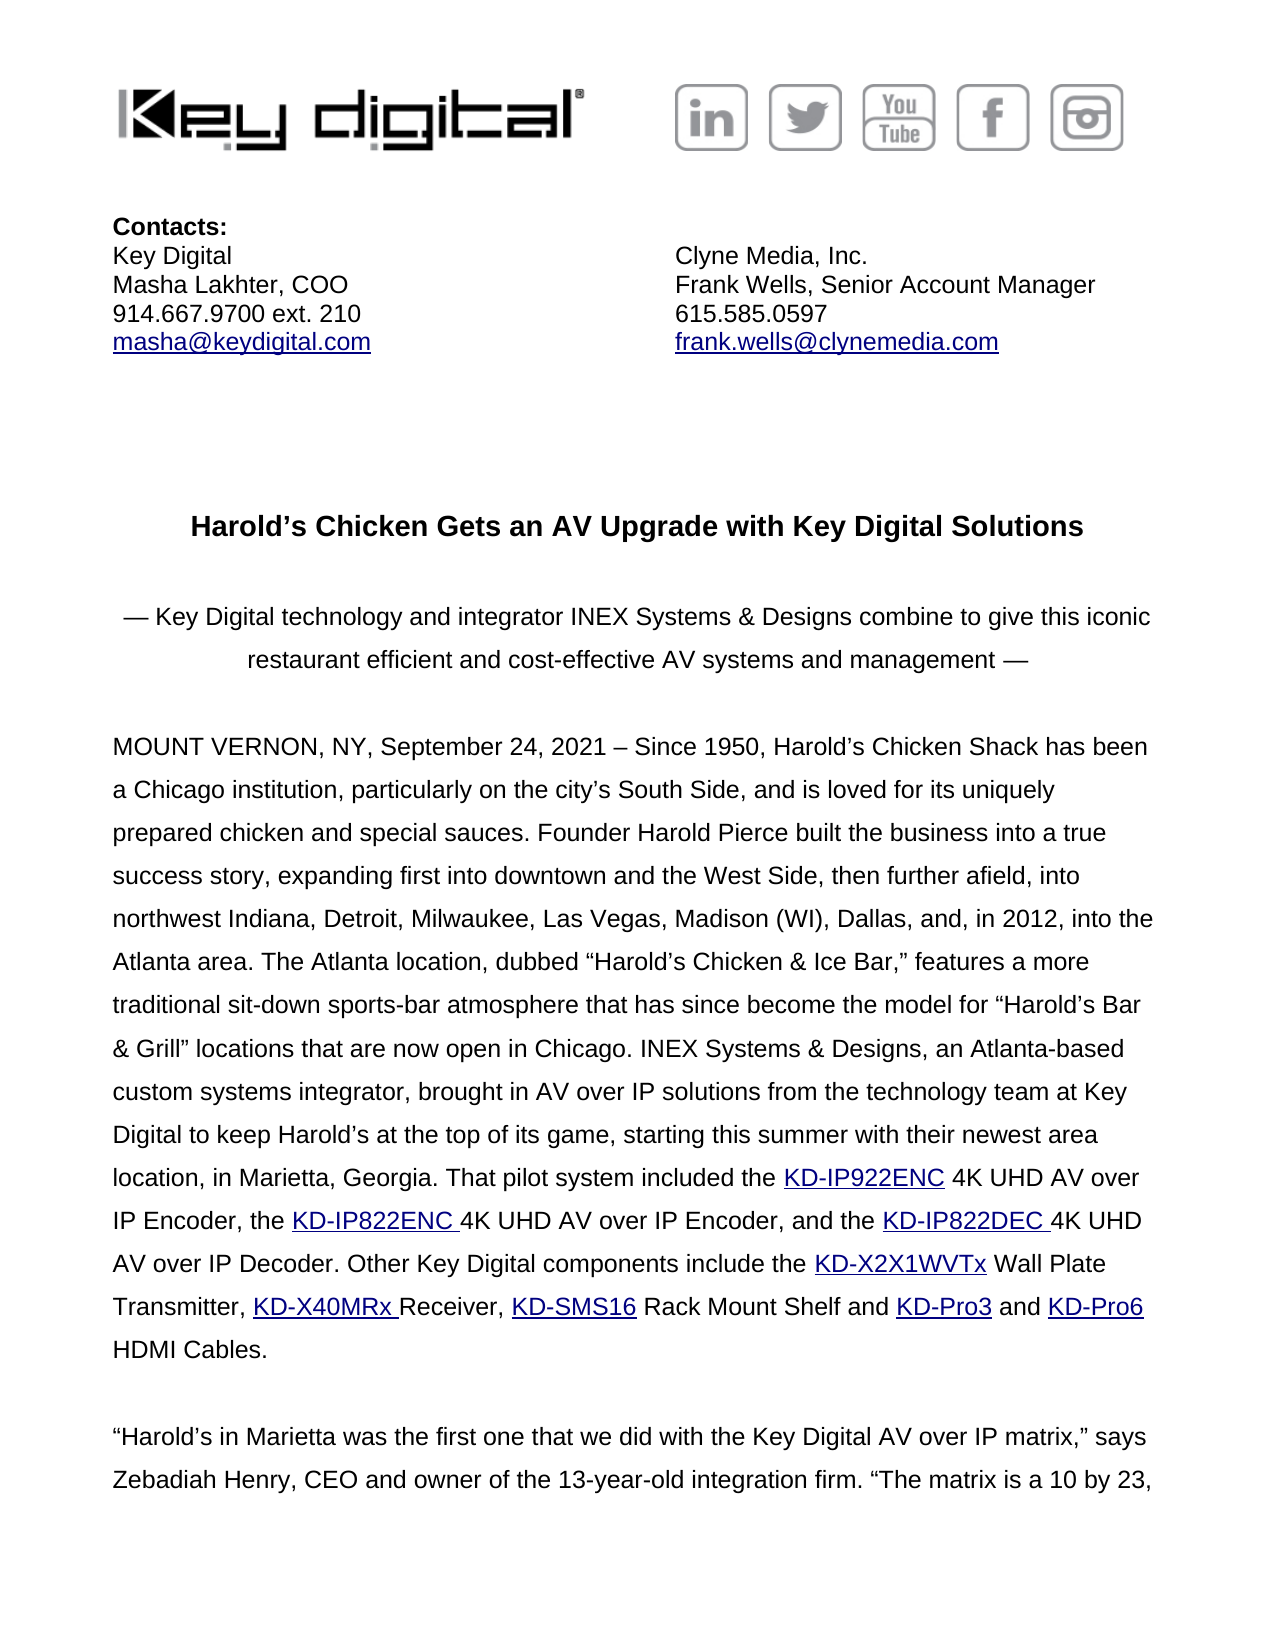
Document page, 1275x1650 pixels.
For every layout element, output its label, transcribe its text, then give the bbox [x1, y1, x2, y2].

text Frank Wells, Senior Account Manager [675, 270, 1162, 298]
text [112, 1422, 1162, 1494]
picture [768, 84, 842, 151]
text masha@keydigital.com [112, 327, 600, 356]
text frank.wells@clynemedia.com [675, 327, 1162, 356]
text Masha Lakhter, COO [112, 270, 600, 298]
text — Key Digital technology and integrator INEX Systems & Designs combine to give this iconic restaurant efficient and cost-effective AV systems and management — [112, 602, 1162, 674]
text 615.585.0597 [675, 298, 1162, 327]
picture [1050, 84, 1124, 151]
picture [112, 84, 587, 155]
text Harold’s Chicken Gets an AV Upgrade with Key Digital Solutions [112, 509, 1162, 542]
text Contacts: [112, 212, 600, 241]
picture [956, 84, 1030, 151]
text 914.667.9700 ext. 210 [112, 298, 600, 327]
picture [675, 84, 748, 151]
text Clyne Media, Inc. [675, 241, 1162, 270]
text MOUNT VERNON, NY, September 24, 2021 – Since 1950, Harold’s Chicken Shack has been a Chicago institution, particularly on the city’s South Side, and is loved for its uniquely prepared chicken and special sauces. Founder Harold Pierce built the business into a true success story, expanding first into downtown and the West Side, then further afield, into northwest Indiana, Detroit, Milwaukee, Las Vegas, Madison (WI), Dallas, and, in 2012, into the Atlanta area. The Atlanta location, dubbed “Harold’s Chicken & Ice Bar,” features a more traditional sit-down sports-bar atmosphere that has since become the model for “Harold’s Bar & Grill” locations that are now open in Chicago. INEX Systems & Designs, an Atlanta-based custom systems integrator, brought in AV over IP solutions from the technology team at Key Digital to keep Harold’s at the top of its game, starting this summer with their newest area location, in Marietta, Georgia. That pilot system included the KD-IP922ENC 4K UHD AV over IP Encoder, the KD-IP822ENC 4K UHD AV over IP Encoder, and the KD-IP822DEC 4K UHD AV over IP Decoder. Other Key Digital components include the KD-X2X1WVTx Wall Plate Transmitter, KD-X40MRx Receiver, KD-SMS16 Rack Mount Shelf and KD-Pro3 and KD-Pro6 HDMI Cables. [112, 732, 1162, 1364]
text Key Digital [112, 241, 600, 270]
picture [862, 84, 936, 151]
